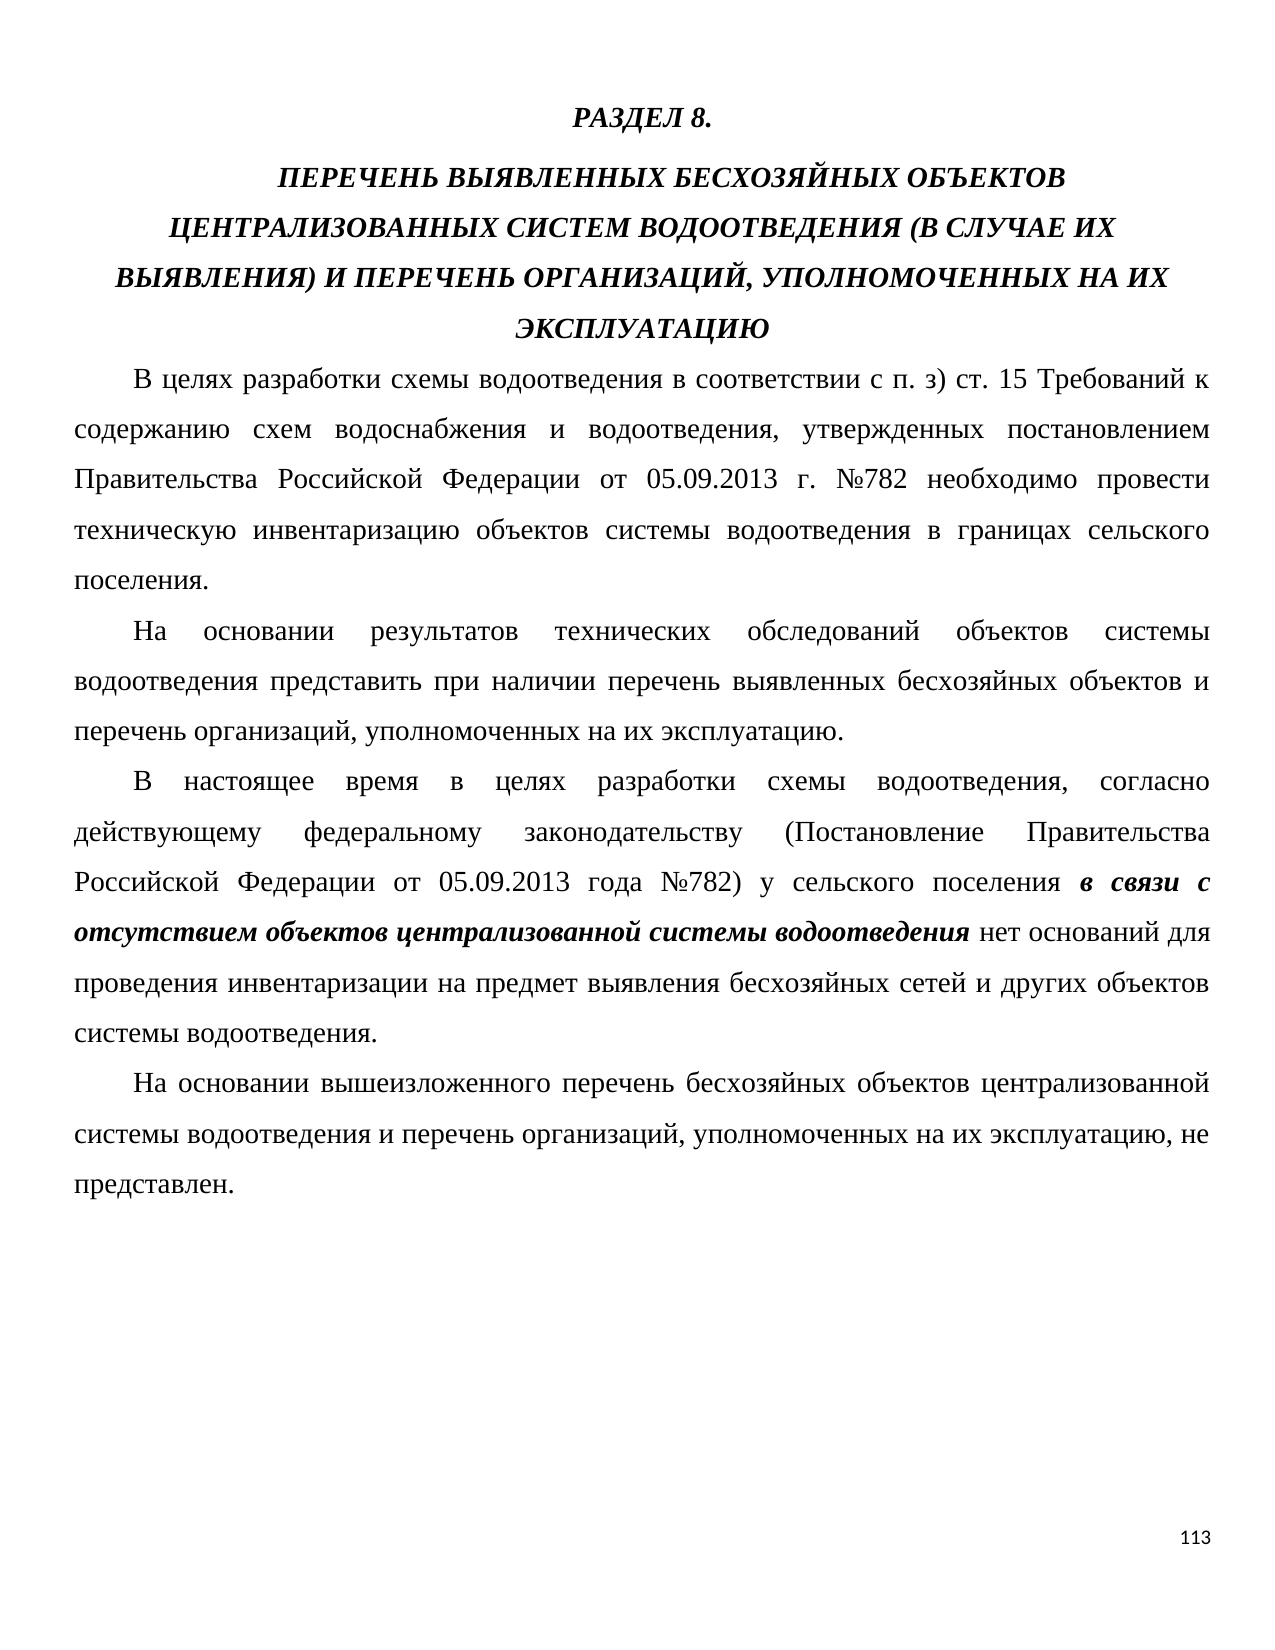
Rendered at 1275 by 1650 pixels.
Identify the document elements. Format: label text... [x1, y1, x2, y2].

text В целях разработки схемы водоотведения в соответствии с п. з) ст. 15 Требований к содержанию схем водоснабжения и водоотведения, утвержденных постановлением Правительства Российской Федерации от 05.09.2013 г. №782 необходимо провести техническую инвентаризацию объектов системы водоотведения в границах сельского поселения. [74, 361, 1211, 596]
text РАЗДЕЛ 8. [74, 100, 1211, 134]
text На основании вышеизложенного перечень бесхозяйных объектов централизованной системы водоотведения и перечень организаций, уполномоченных на их эксплуатацию, не представлен. [74, 1065, 1211, 1199]
text В настоящее время в целях разработки схемы водоотведения, согласно действующему федеральному законодательству (Постановление Правительства Российской Федерации от 05.09.2013 года №782) у сельского поселения в связи с отсутствием объектов централизованной системы водоотведения нет оснований для проведения инвентаризации на предмет выявления бесхозяйных сетей и других объектов системы водоотведения. [74, 763, 1211, 1049]
text На основании результатов технических обследований объектов системы водоотведения представить при наличии перечень выявленных бесхозяйных объектов и перечень организаций, уполномоченных на их эксплуатацию. [74, 613, 1211, 747]
text ПЕРЕЧЕНЬ ВЫЯВЛЕННЫХ БЕСХОЗЯЙНЫХ ОБЪЕКТОВ ЦЕНТРАЛИЗОВАННЫХ СИСТЕМ ВОДООТВЕДЕНИЯ (В СЛУЧАЕ ИХ ВЫЯВЛЕНИЯ) И ПЕРЕЧЕНЬ ОРГАНИЗАЦИЙ, УПОЛНОМОЧЕННЫХ НА ИХ ЭКСПЛУАТАЦИЮ [74, 160, 1211, 344]
